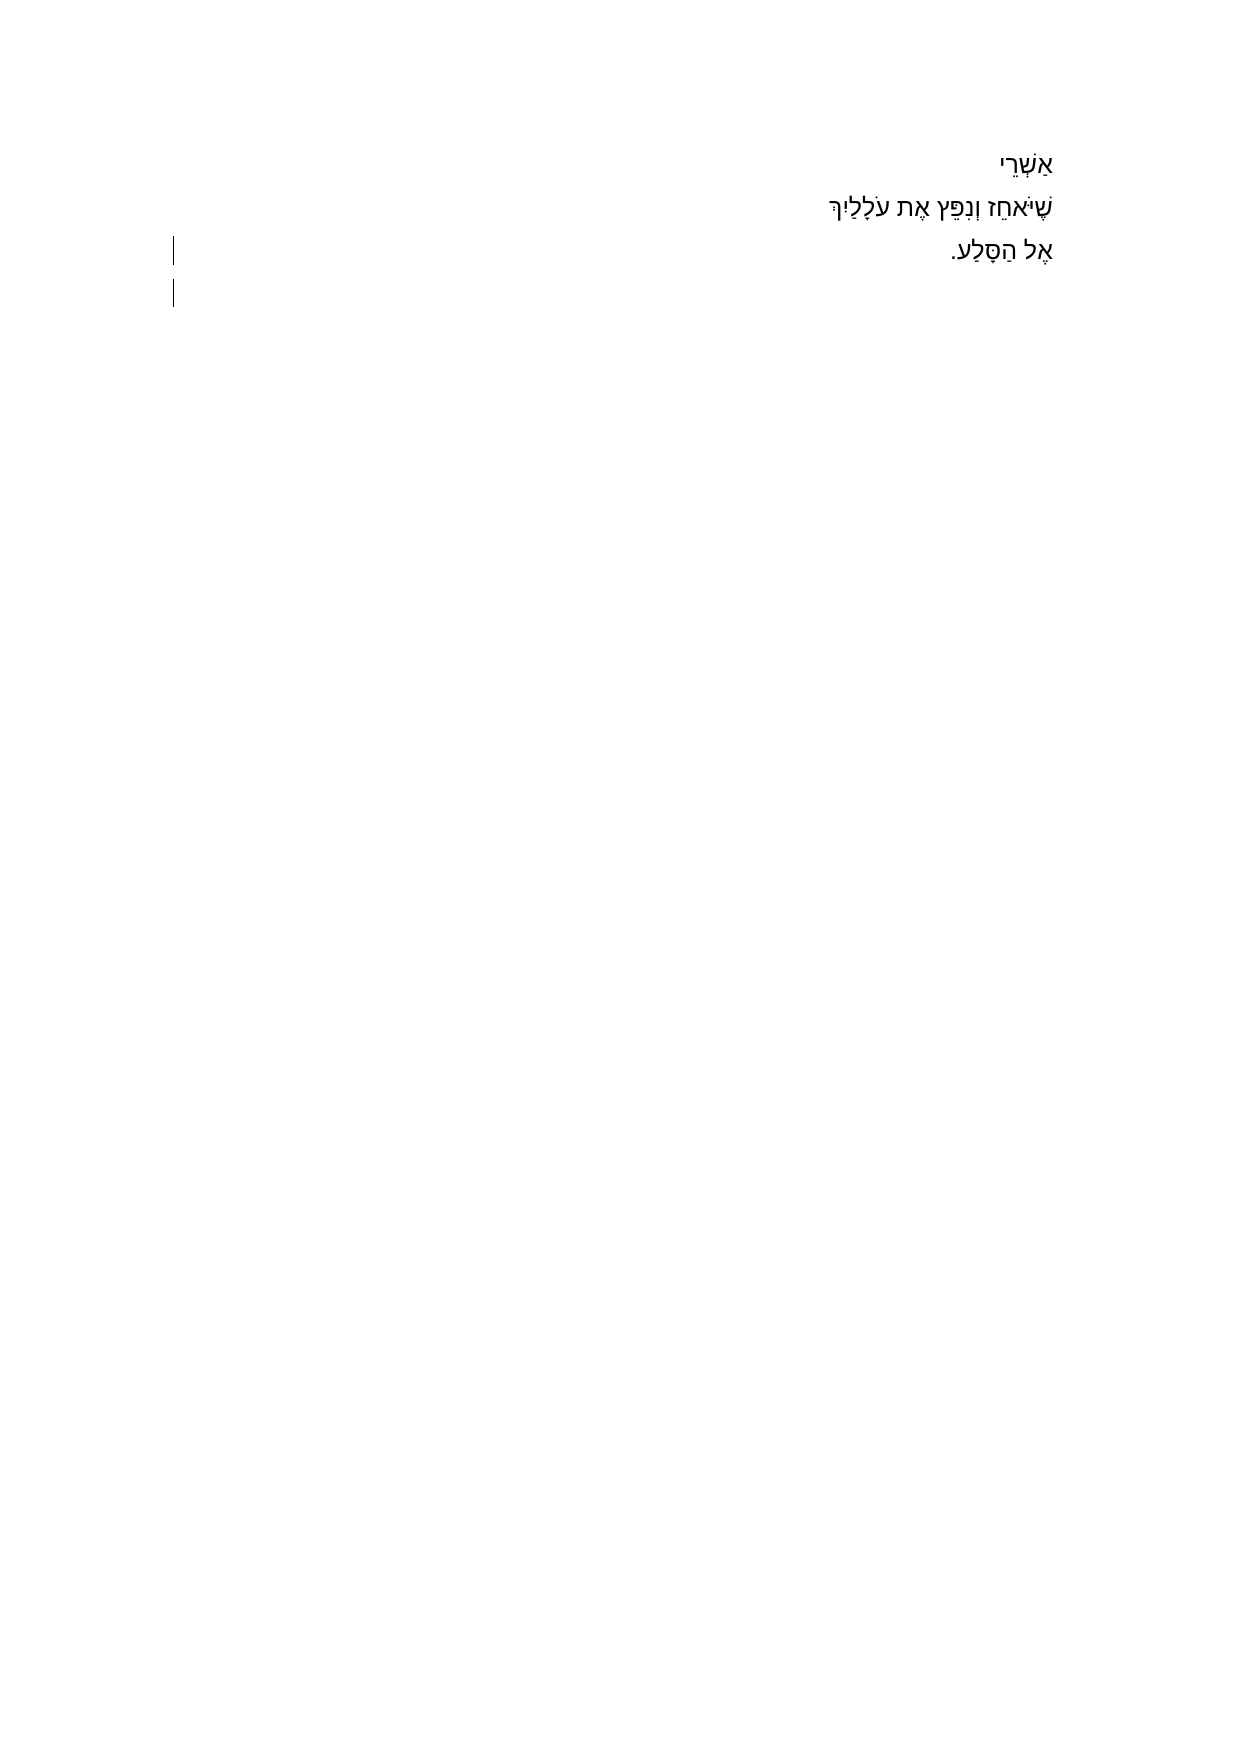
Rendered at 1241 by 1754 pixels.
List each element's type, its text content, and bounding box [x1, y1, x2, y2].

text שֶׁיֹּאחֵז וְנִפֵּץ אֶת עֹלָלַיִךְ [187, 193, 1053, 222]
text אֶל הַסָּלַע. [187, 236, 1053, 265]
text אַשְׁרֵי [187, 150, 1053, 179]
